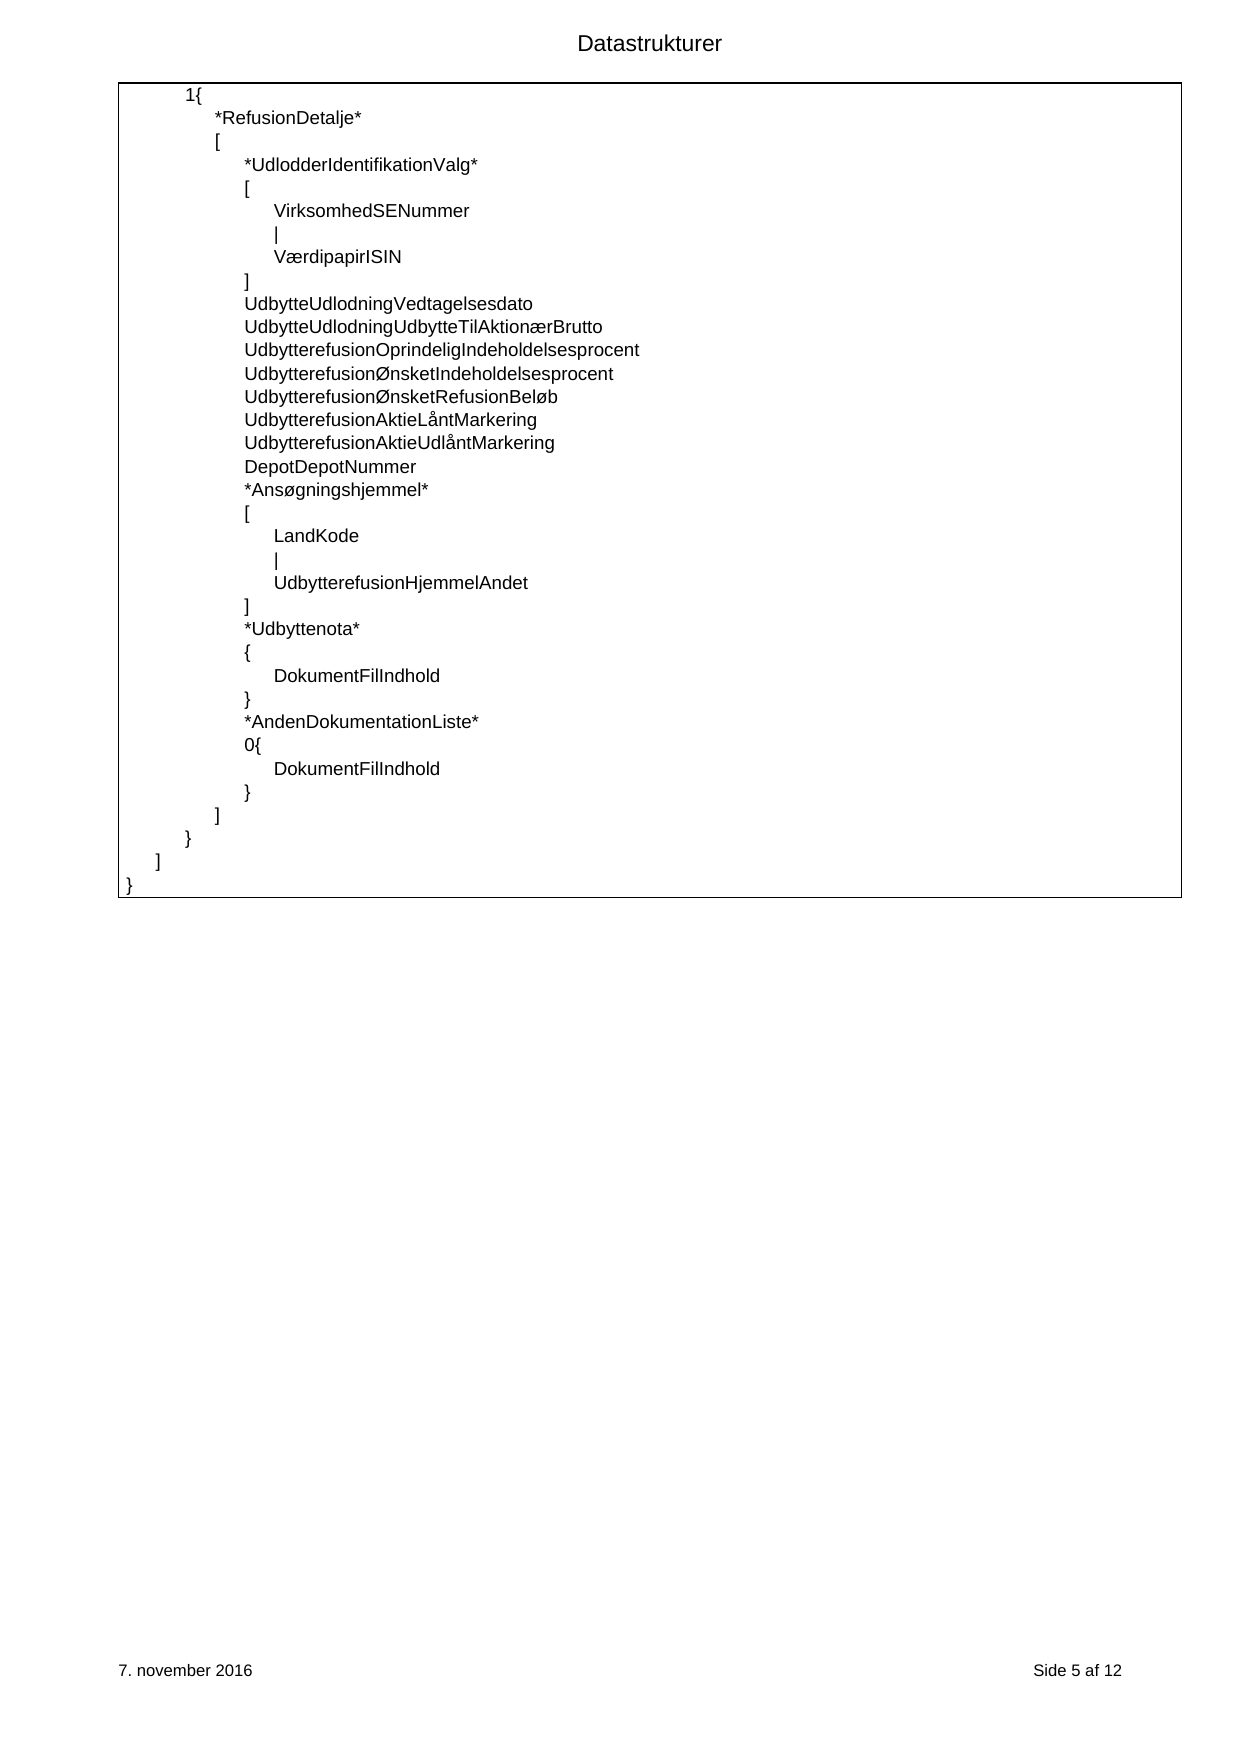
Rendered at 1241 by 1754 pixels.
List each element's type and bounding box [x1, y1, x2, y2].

table_cell [119, 84, 1181, 897]
